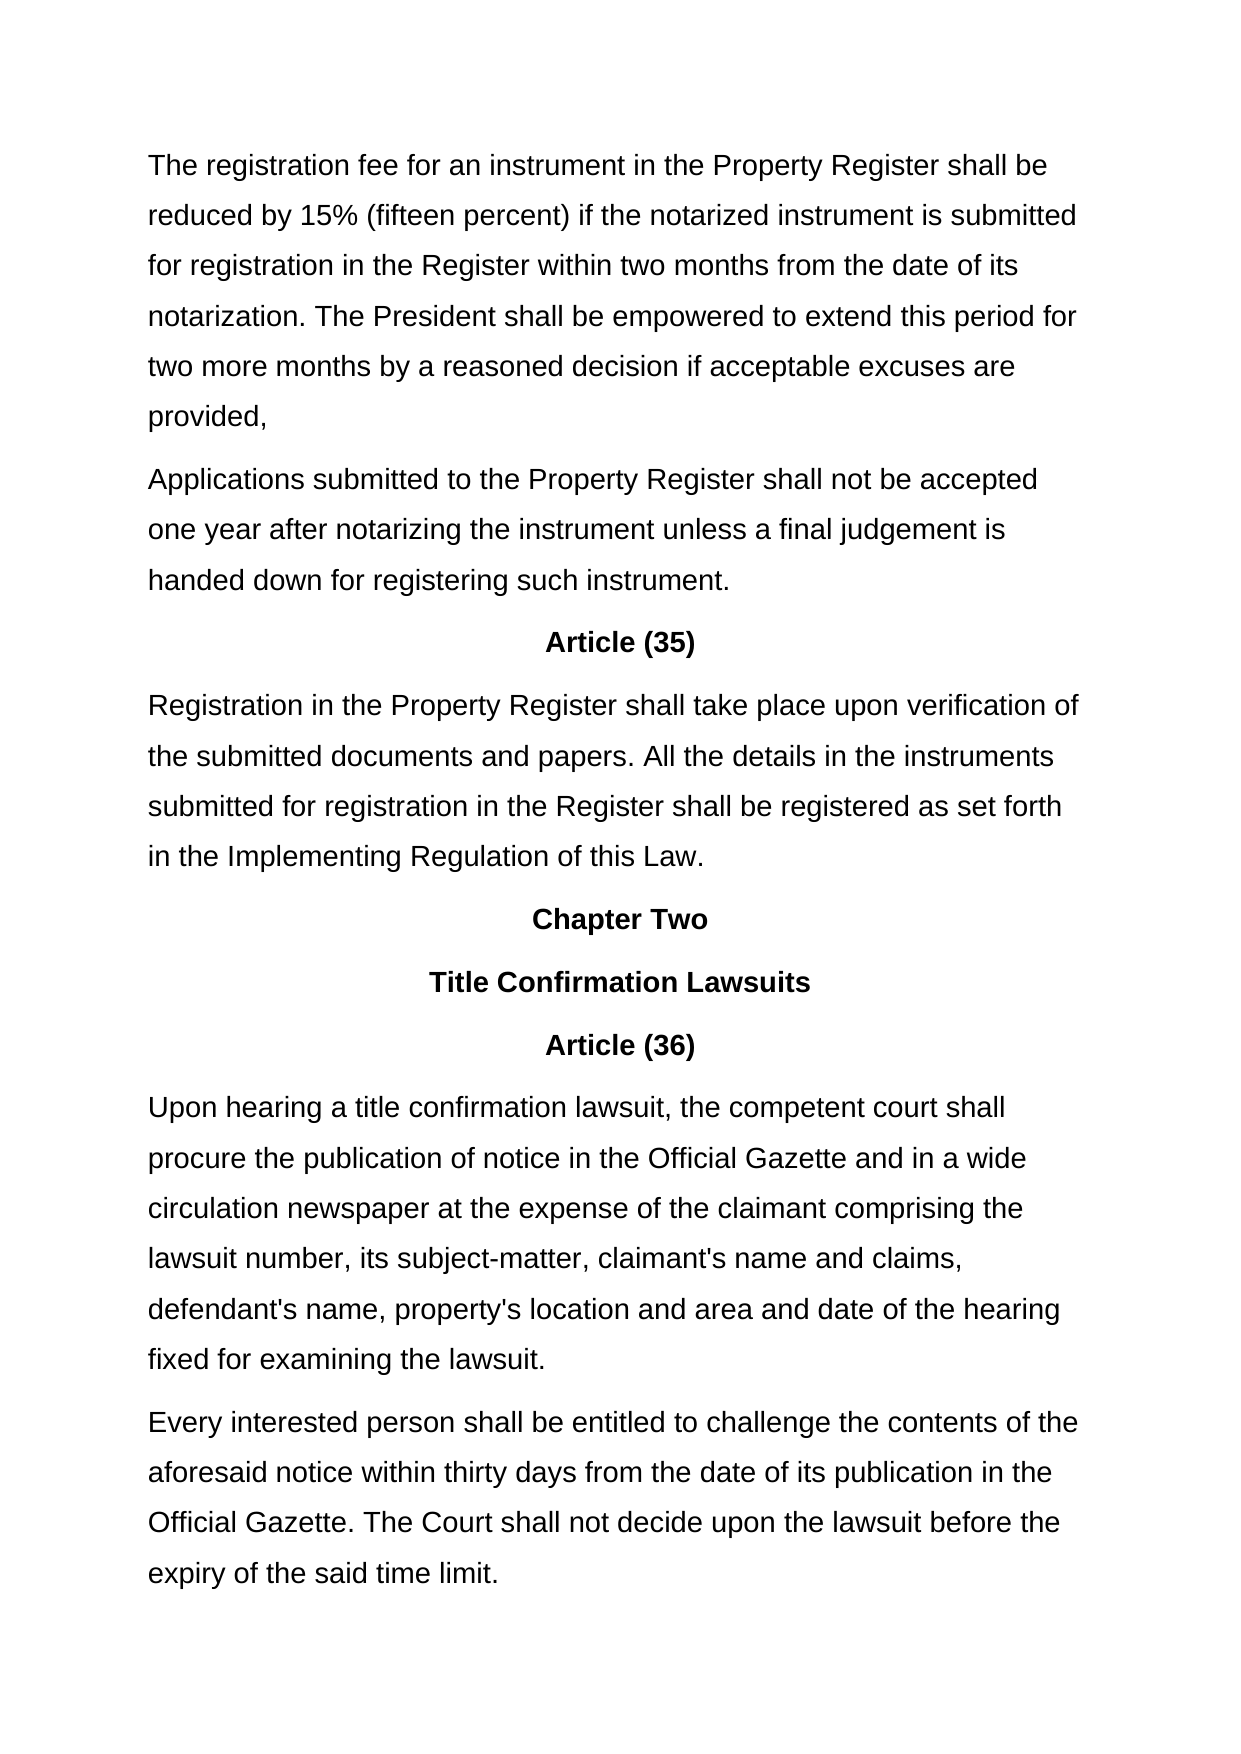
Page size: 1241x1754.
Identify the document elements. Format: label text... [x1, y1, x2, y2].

text Every interested person shall be entitled to challenge the contents of the aforesaid notice within thirty days from the date of its publication in the Official Gazette. The Court shall not decide upon the lawsuit before the expiry of the said time limit. [148, 1405, 1093, 1589]
text Article (36) [148, 1028, 1093, 1061]
text Chapter Two [148, 902, 1093, 936]
text Title Confirmation Lawsuits [148, 965, 1093, 998]
text Article (35) [148, 625, 1093, 659]
text Upon hearing a title confirmation lawsuit, the competent court shall procure the publication of notice in the Official Gazette and in a wide circulation newspaper at the expense of the claimant comprising the lawsuit number, its subject-matter, claimant's name and claims, defendant's name, property's location and area and date of the hearing fixed for examining the lawsuit. [148, 1090, 1093, 1376]
text Applications submitted to the Property Register shall not be accepted one year after notarizing the instrument unless a final judgement is handed down for registering such instrument. [148, 462, 1093, 596]
text The registration fee for an instrument in the Property Register shall be reduced by 15% (fifteen percent) if the notarized instrument is submitted for registration in the Register within two months from the date of its notarization. The President shall be empowered to extend this period for two more months by a reasoned decision if acceptable excuses are provided, [148, 148, 1093, 433]
text Registration in the Property Register shall take place upon verification of the submitted documents and papers. All the details in the instruments submitted for registration in the Register shall be registered as set forth in the Implementing Regulation of this Law. [148, 688, 1093, 873]
